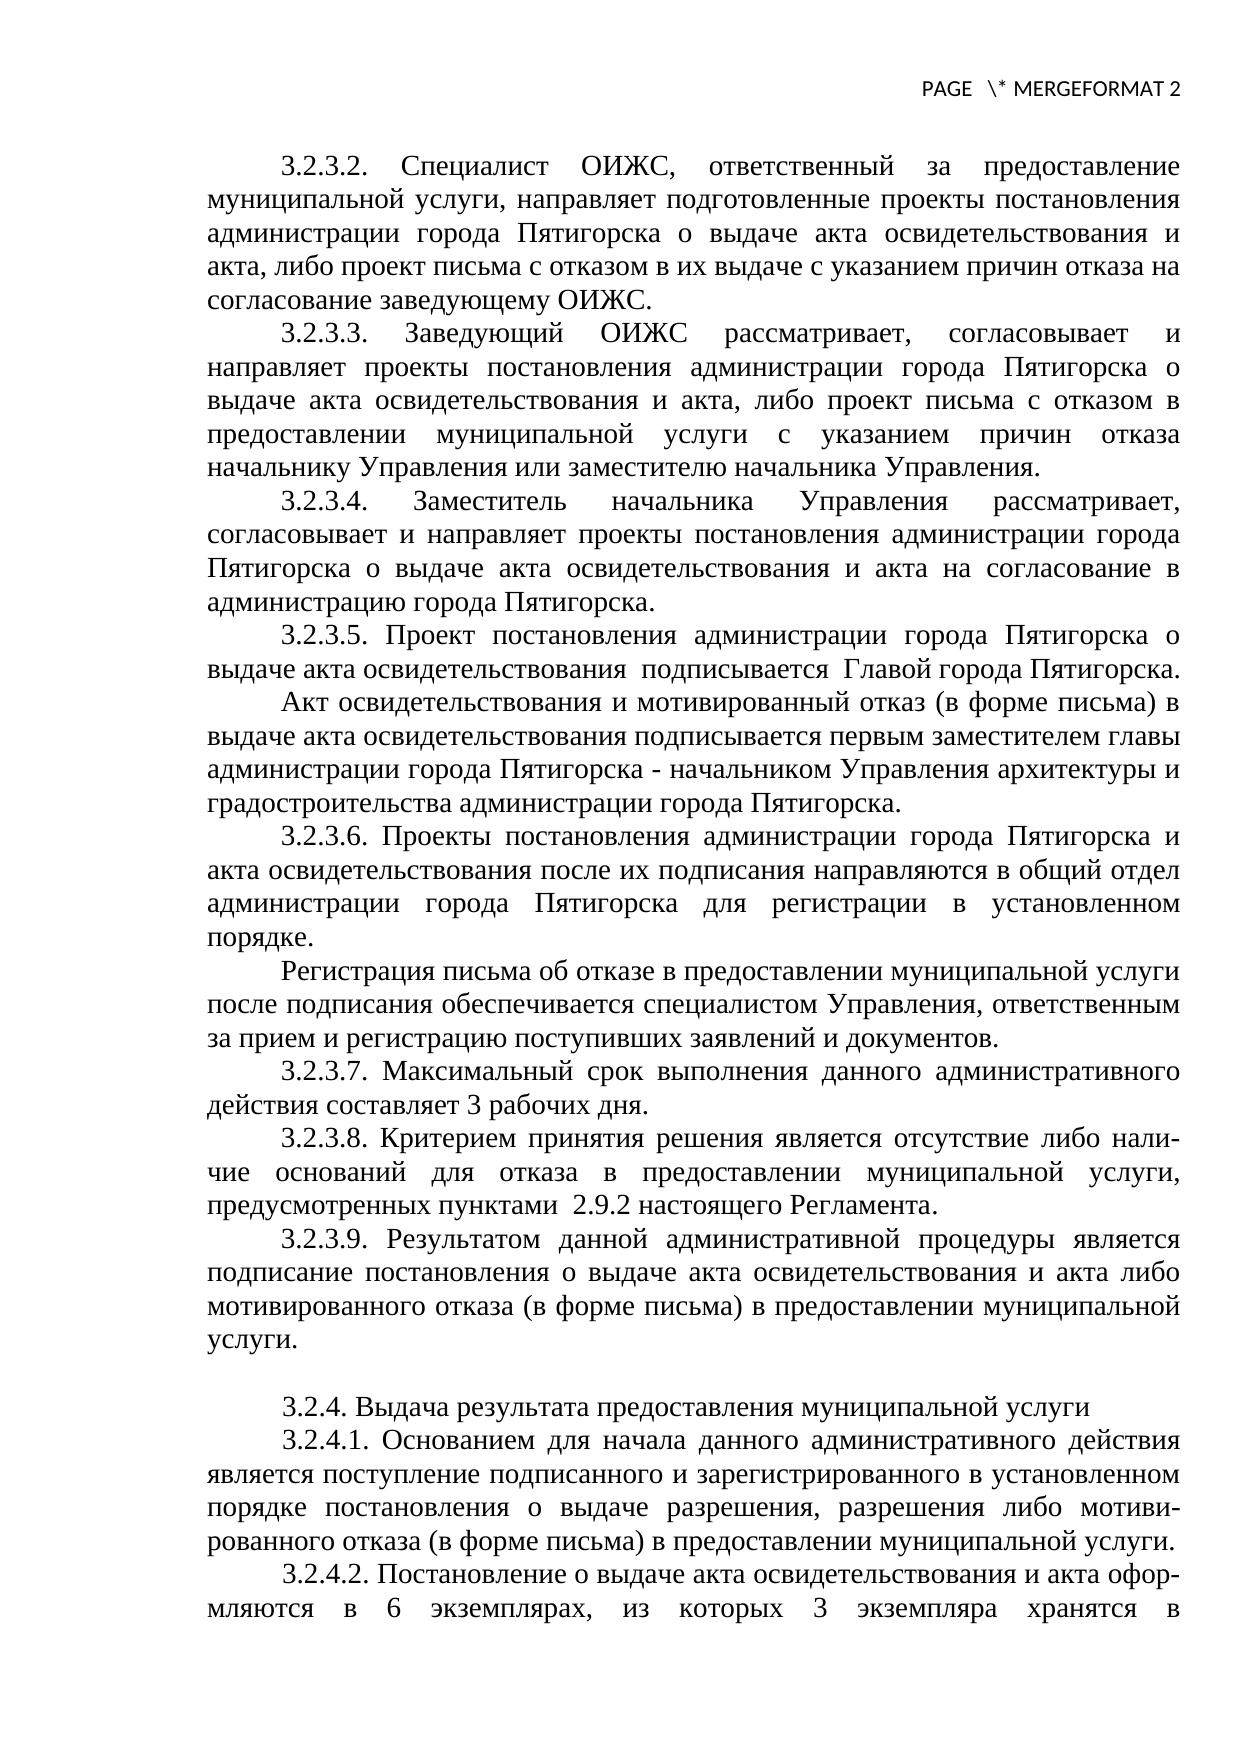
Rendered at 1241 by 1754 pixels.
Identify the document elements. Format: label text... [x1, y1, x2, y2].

text 3.2.4. Выдача результата предоставления муниципальной услуги [207, 1389, 1181, 1422]
text 3.2.3.9. Результатом данной административной процедуры является подписание постановления о выдаче акта освидетельствования и акта либо мотивированного отказа (в форме письма) в предоставлении муниципальной услуги. [207, 1221, 1181, 1355]
text 3.2.3.5. Проект постановления администрации города Пятигорска о выдаче акта освидетельствования подписывается Главой города Пятигорска. [207, 617, 1181, 684]
text 3.2.3.7. Максимальный срок выполнения данного административного действия составляет 3 рабочих дня. [207, 1053, 1181, 1120]
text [207, 1556, 1181, 1623]
text 3.2.3.6. Проекты постановления администрации города Пятигорска и акта освидетельствования после их подписания направляются в общий отдел администрации города Пятигорска для регистрации в установленном порядке. [207, 818, 1181, 953]
text Акт освидетельствования и мотивированный отказ (в форме письма) в выдаче акта освидетельствования подписывается первым заместителем главы администрации города Пятигорска - начальником Управления архитектуры и градостроительства администрации города Пятигорска. [207, 684, 1181, 818]
text 3.2.4.1. Основанием для начала данного административного действия является поступление подписанного и зарегистрированного в установленном порядке постановления о выдаче разрешения, разрешения либо мотиви-рованного отказа (в форме письма) в предоставлении муниципальной услуги. [207, 1422, 1181, 1556]
text 3.2.3.3. Заведующий ОИЖС рассматривает, согласовывает и направляет проекты постановления администрации города Пятигорска о выдаче акта освидетельствования и акта, либо проект письма с отказом в предоставлении муниципальной услуги с указанием причин отказа начальнику Управления или заместителю начальника Управления. [207, 315, 1181, 483]
text 3.2.3.2. Специалист ОИЖС, ответственный за предоставление муниципальной услуги, направляет подготовленные проекты постановления администрации города Пятигорска о выдаче акта освидетельствования и акта, либо проект письма с отказом в их выдаче с указанием причин отказа на согласование заведующему ОИЖС. [207, 148, 1181, 315]
text Регистрация письма об отказе в предоставлении муниципальной услуги после подписания обеспечивается специалистом Управления, ответственным за прием и регистрацию поступивших заявлений и документов. [207, 953, 1181, 1053]
text 3.2.3.4. Заместитель начальника Управления рассматривает, согласовывает и направляет проекты постановления администрации города Пятигорска о выдаче акта освидетельствования и акта на согласование в администрацию города Пятигорска. [207, 483, 1181, 617]
text 3.2.3.8. Критерием принятия решения является отсутствие либо нали-чие оснований для отказа в предоставлении муниципальной услуги, предусмотренных пунктами 2.9.2 настоящего Регламента. [207, 1120, 1181, 1221]
